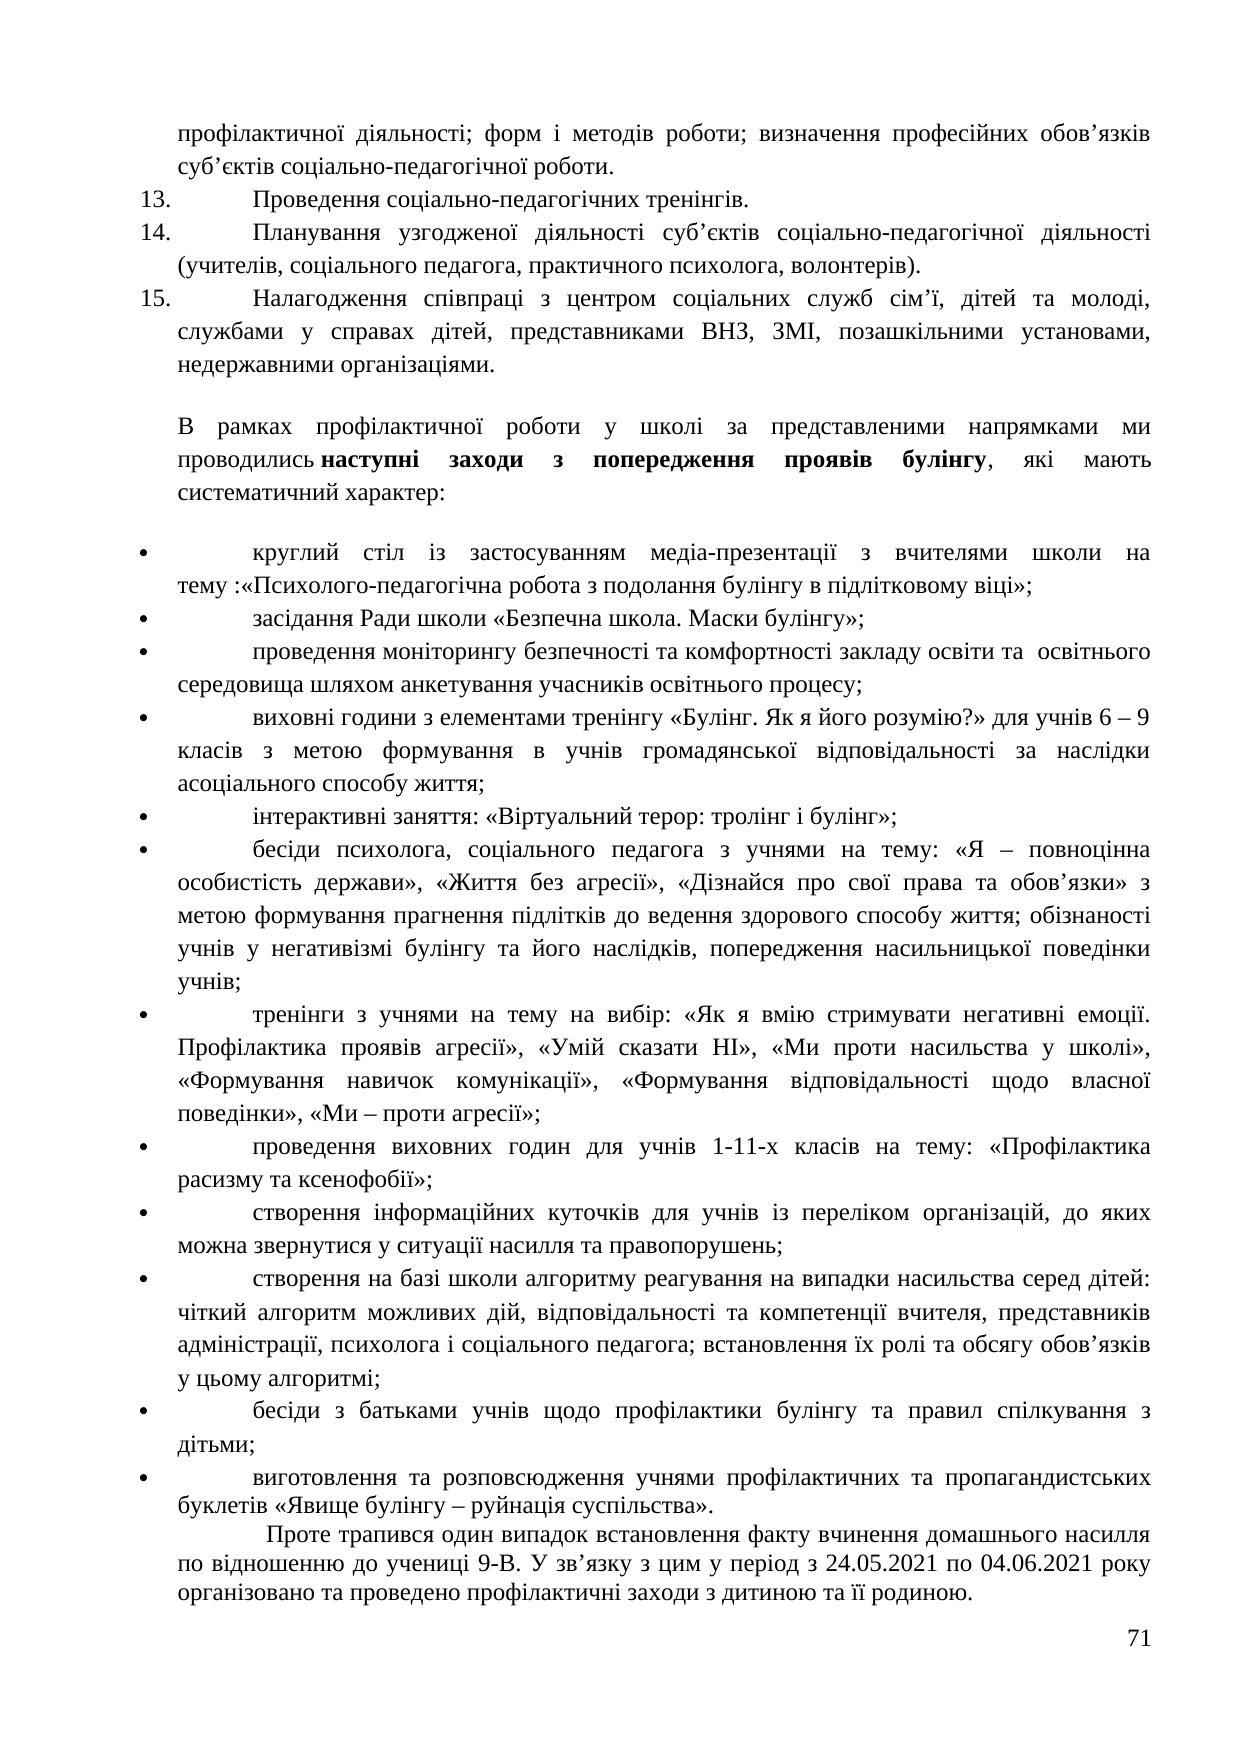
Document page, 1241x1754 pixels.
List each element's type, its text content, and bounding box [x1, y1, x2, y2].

list проведення виховних годин для учнів 1-11-х класів на тему: «Профілактика расизму та ксенофобії»; [140, 1528, 1152, 1589]
list Визначення переліку організацій, установ, що допоможуть у розв’язанні даної проблеми. [140, 316, 1152, 345]
list засідання Ради школи «Безпечна школа. Маски булінгу»; [140, 1032, 1152, 1061]
list проведення моніторингу безпечності та комфортності закладу освіти та освітнього середовища шляхом анкетування учасників освітнього процесу; [140, 1065, 1152, 1127]
list Розробка програми роботи щодо профілактики булінгу серед підлітків. [140, 448, 1152, 477]
list Затвердження плану діяльності програми «Профілактика булінгу серед підлітків» у структурі діяльності психологічної служби школи: вибір основних напрямів профілактичної діяльності; форм і методів роботи; визначення професійних обов’язків суб’єктів соціально-педагогічної роботи. [140, 481, 1152, 609]
list Проведення конкурсів соціальної реклами та інформаційних буклетів з проблем профілактики негативних тенденцій у молодіжному середовищі. [140, 349, 1152, 411]
list бесіди психолога, соціального педагога з учнями на тему: «Я – повноцінна особистість держави», «Життя без агресії», «Дізнайся про свої права та обов’язки» з метою формування прагнення підлітків до ведення здорового способу життя; обізнаності учнів у негативізмі булінгу та його наслідків, попередження насильницької поведінки учнів; [140, 1263, 1152, 1391]
list інтерактивні заняття: «Віртуальний терор: тролінг і булінг»; [140, 1231, 1152, 1259]
list виховні години з елементами тренінгу «Булінг. Як я його розумію?» для учнів 6 – 9 класів з метою формування в учнів громадянської відповідальності за наслідки асоціального способу життя; [140, 1131, 1152, 1226]
text В рамках профілактичної роботи у школі за представленими напрямками ми проводились наступні заходи з попередження проявів булінгу, які мають систематичний характер: [177, 841, 1152, 936]
list Проведення бесід з підлітками з метою профілактики булінгу, виступи провідних спеціалістів у системі профілактичної роботи щодо подолання різноманітних форм агресивної поведінки серед підлітків. [140, 217, 1152, 312]
list Налагодження співпраці з центром соціальних служб сім’ї, дітей та молоді, службами у справах дітей, представниками ВНЗ, ЗМІ, позашкільними установами, недержавними організаціями. [140, 712, 1152, 807]
list тренінги з учнями на тему на вибір: «Як я вмію стримувати негативні емоції. Профілактика проявів агресії», «Умій сказати НІ», «Ми проти насильства у школі», «Формування навичок комунікації», «Формування відповідальності щодо власної поведінки», «Ми – проти агресії»; [140, 1396, 1152, 1523]
list Планування узгодженої діяльності суб’єктів соціально-педагогічної діяльності (учителів, соціального педагога, практичного психолога, волонтерів). [140, 646, 1152, 708]
list Розробка пам’ятки для учнів «Скажімо насильству НІ». [140, 415, 1152, 444]
list Зміцнення захисних сил особистості та організму в протистоянні цькуванню як для умовно здорових дітей та підлітків, так і для тих, які вже мають соматичну або психічну патологію. [140, 118, 1152, 213]
list Проведення соціально-педагогічних тренінгів. [140, 613, 1152, 642]
list круглий стіл із застосуванням медіа-презентації з вчителями школи на тему :«Психолого-педагогічна робота з подолання булінгу в підлітковому віці»; [140, 966, 1152, 1028]
